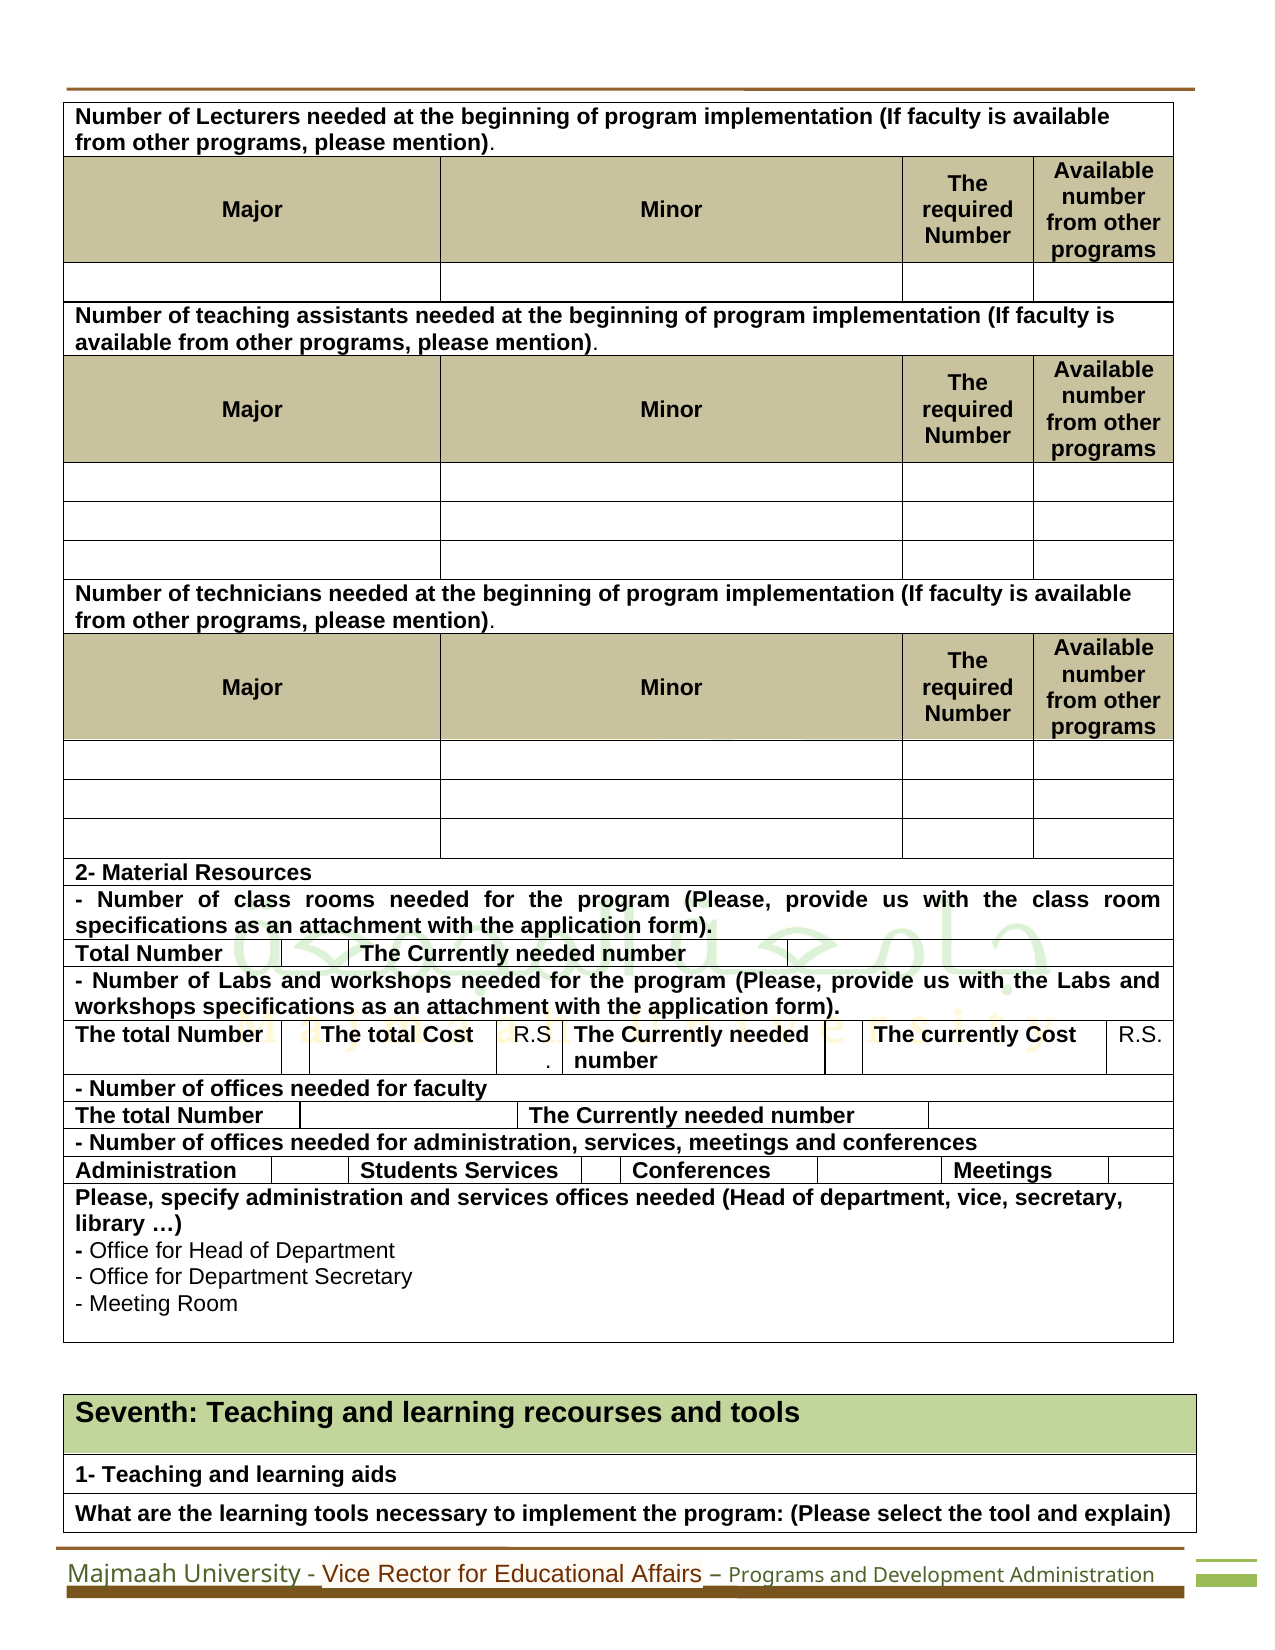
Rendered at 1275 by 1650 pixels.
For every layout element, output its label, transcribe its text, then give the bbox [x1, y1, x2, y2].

table_cell Available number from other programs [1034, 157, 1173, 262]
table_cell Number of teaching assistants needed at the beginning of program implementation (If faculty is available from other programs, please mention). [64, 303, 1173, 355]
table_cell 1- Teaching and learning aids [64, 1455, 1196, 1493]
table_cell R.S. [497, 1021, 562, 1073]
table_cell [282, 1021, 309, 1073]
table_cell [826, 1021, 862, 1073]
table_cell The Currently needed number [563, 1021, 824, 1073]
table_cell [1034, 780, 1173, 818]
table_cell [788, 940, 1173, 966]
table_cell Available number from other programs [1034, 356, 1173, 462]
table_cell Major [64, 356, 440, 462]
table_cell [929, 1102, 1173, 1128]
table_cell The total Number [64, 1102, 299, 1128]
table_cell The Currently needed number [349, 940, 787, 966]
table_cell The total Number [64, 1021, 281, 1073]
table_cell The required Number [903, 157, 1033, 262]
table_cell [64, 541, 440, 579]
table_cell [903, 263, 1033, 301]
table_cell Minor [441, 634, 902, 739]
table_cell Administration [64, 1157, 271, 1183]
table_cell Number of Lecturers needed at the beginning of program implementation (If faculty is available from other programs, please mention). [64, 103, 1173, 156]
table_cell [1034, 463, 1173, 501]
table_cell [903, 780, 1033, 818]
table_cell [903, 541, 1033, 579]
table_cell [1034, 819, 1173, 857]
table_cell What are the learning tools necessary to implement the program: (Please select the tool and explain) [64, 1494, 1196, 1532]
table_cell [64, 263, 440, 301]
table_cell Number of technicians needed at the beginning of program implementation (If faculty is available from other programs, please mention). [64, 580, 1173, 633]
table_cell [64, 502, 440, 540]
table_cell [1034, 541, 1173, 579]
table_cell Minor [441, 157, 902, 262]
table_cell - Number of offices needed for faculty [64, 1075, 1173, 1101]
table_cell Conferences [621, 1157, 817, 1183]
table_cell [441, 502, 902, 540]
table_cell [64, 463, 440, 501]
table_cell [818, 1157, 941, 1183]
table_cell [903, 463, 1033, 501]
table_cell Available number from other programs [1034, 634, 1173, 739]
table_cell The required Number [903, 634, 1033, 739]
table_cell [441, 780, 902, 818]
table_cell [582, 1157, 620, 1183]
table_cell - Number of Labs and workshops needed for the program (Please, provide us with the Labs and workshops specifications as an attachment with the application form). [64, 967, 1173, 1020]
table_cell The total Cost [310, 1021, 496, 1073]
table_cell [272, 1157, 348, 1183]
table_cell [903, 741, 1033, 779]
table_cell [441, 463, 902, 501]
table_cell - Number of offices needed for administration, services, meetings and conferences [64, 1129, 1173, 1156]
table_cell [1034, 263, 1173, 301]
table_cell [903, 819, 1033, 857]
table_cell [441, 819, 902, 857]
table_cell [903, 502, 1033, 540]
table_cell Students Services [349, 1157, 581, 1183]
table_cell Please, specify administration and services offices needed (Head of department, vice, secretary, library …) - Office for Head of Department - Office for Department Secretary - Meeting Room [64, 1184, 1173, 1342]
table_cell [64, 819, 440, 857]
table_cell [282, 940, 348, 966]
table_cell [64, 780, 440, 818]
table_cell [441, 263, 902, 301]
table_cell The required Number [903, 356, 1033, 462]
table_header Seventh: Teaching and learning recourses and tools [64, 1395, 1196, 1453]
table_cell Meetings [942, 1157, 1108, 1183]
table_cell [441, 741, 902, 779]
table_cell The currently Cost [863, 1021, 1106, 1073]
table_cell [64, 741, 440, 779]
table_cell [1034, 741, 1173, 779]
table_cell The Currently needed number [518, 1102, 928, 1128]
table_cell [1034, 502, 1173, 540]
table_cell Major [64, 157, 440, 262]
table_cell [1109, 1157, 1173, 1183]
table_cell Major [64, 634, 440, 739]
table_cell R.S. [1107, 1021, 1173, 1073]
table_cell Total Number [64, 940, 281, 966]
table_cell Minor [441, 356, 902, 462]
table_cell [301, 1102, 517, 1128]
table_cell 2- Material Resources [64, 859, 1173, 885]
table_cell [441, 541, 902, 579]
table_cell - Number of class rooms needed for the program (Please, provide us with the class room specifications as an attachment with the application form). [64, 886, 1173, 938]
